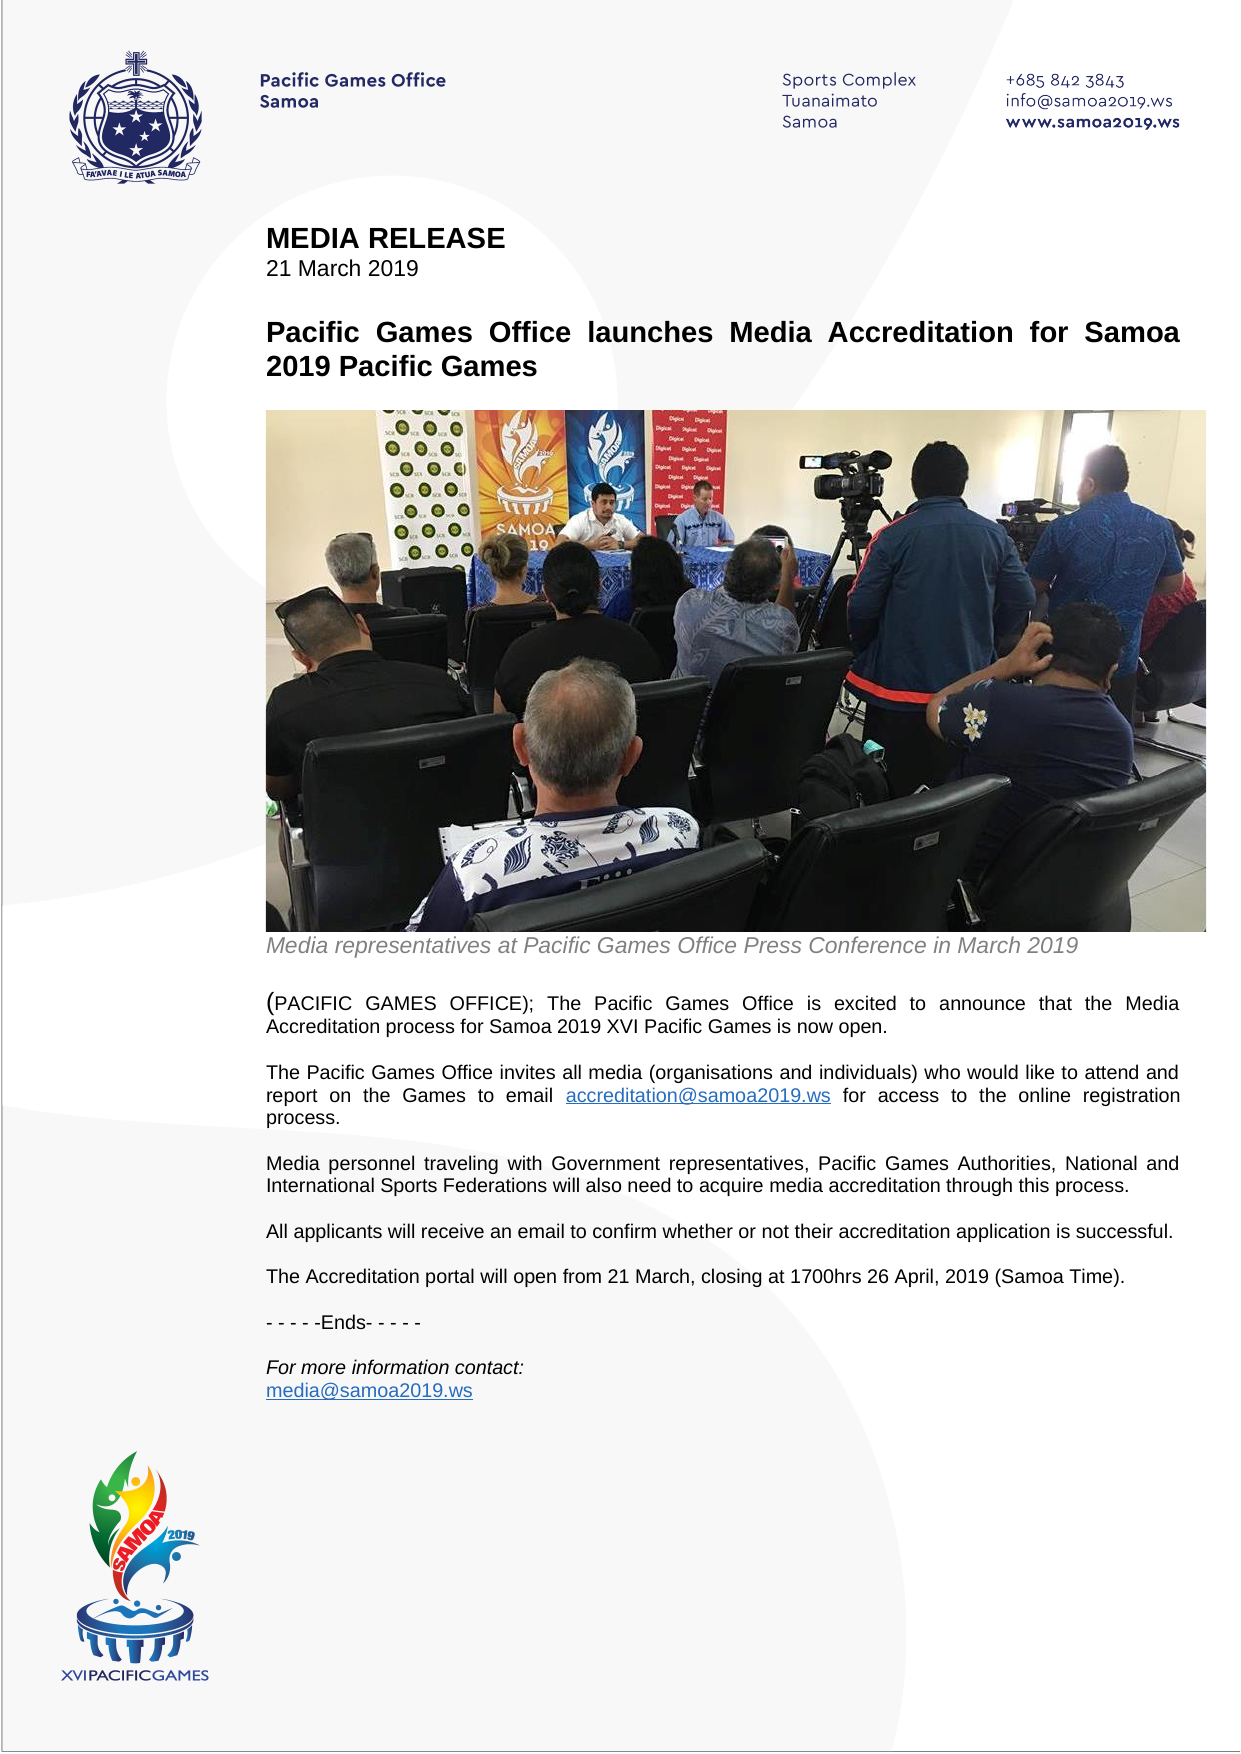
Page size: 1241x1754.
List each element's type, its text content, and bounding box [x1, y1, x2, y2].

text For more information contact: [266, 1356, 1181, 1379]
text All applicants will receive an email to confirm whether or not their accreditation application is successful. [266, 1220, 1181, 1242]
text - - - - -Ends- - - - - [266, 1311, 1181, 1333]
picture [1, 0, 1241, 1752]
text Media representatives at Pacific Games Office Press Conference in March 2019 [266, 932, 1181, 958]
text 21 March 2019 [266, 255, 1181, 281]
text The Accreditation portal will open from 21 March, closing at 1700hrs 26 April, 2019 (Samoa Time). [266, 1265, 1181, 1288]
text Pacific Games Office launches Media Accreditation for Samoa 2019 Pacific Games [266, 315, 1181, 382]
text The Pacific Games Office invites all media (organisations and individuals) who would like to attend and report on the Games to email accreditation@samoa2019.ws for access to the online registration process. [266, 1061, 1181, 1129]
text media@samoa2019.ws [266, 1379, 1181, 1401]
text MEDIA RELEASE [266, 222, 1181, 255]
text (PACIFIC GAMES OFFICE); The Pacific Games Office is excited to announce that the Media Accreditation process for Samoa 2019 XVI Pacific Games is now open. [266, 987, 1181, 1038]
text Media personnel traveling with Government representatives, Pacific Games Authorities, National and International Sports Federations will also need to acquire media accreditation through this process. [266, 1152, 1181, 1197]
